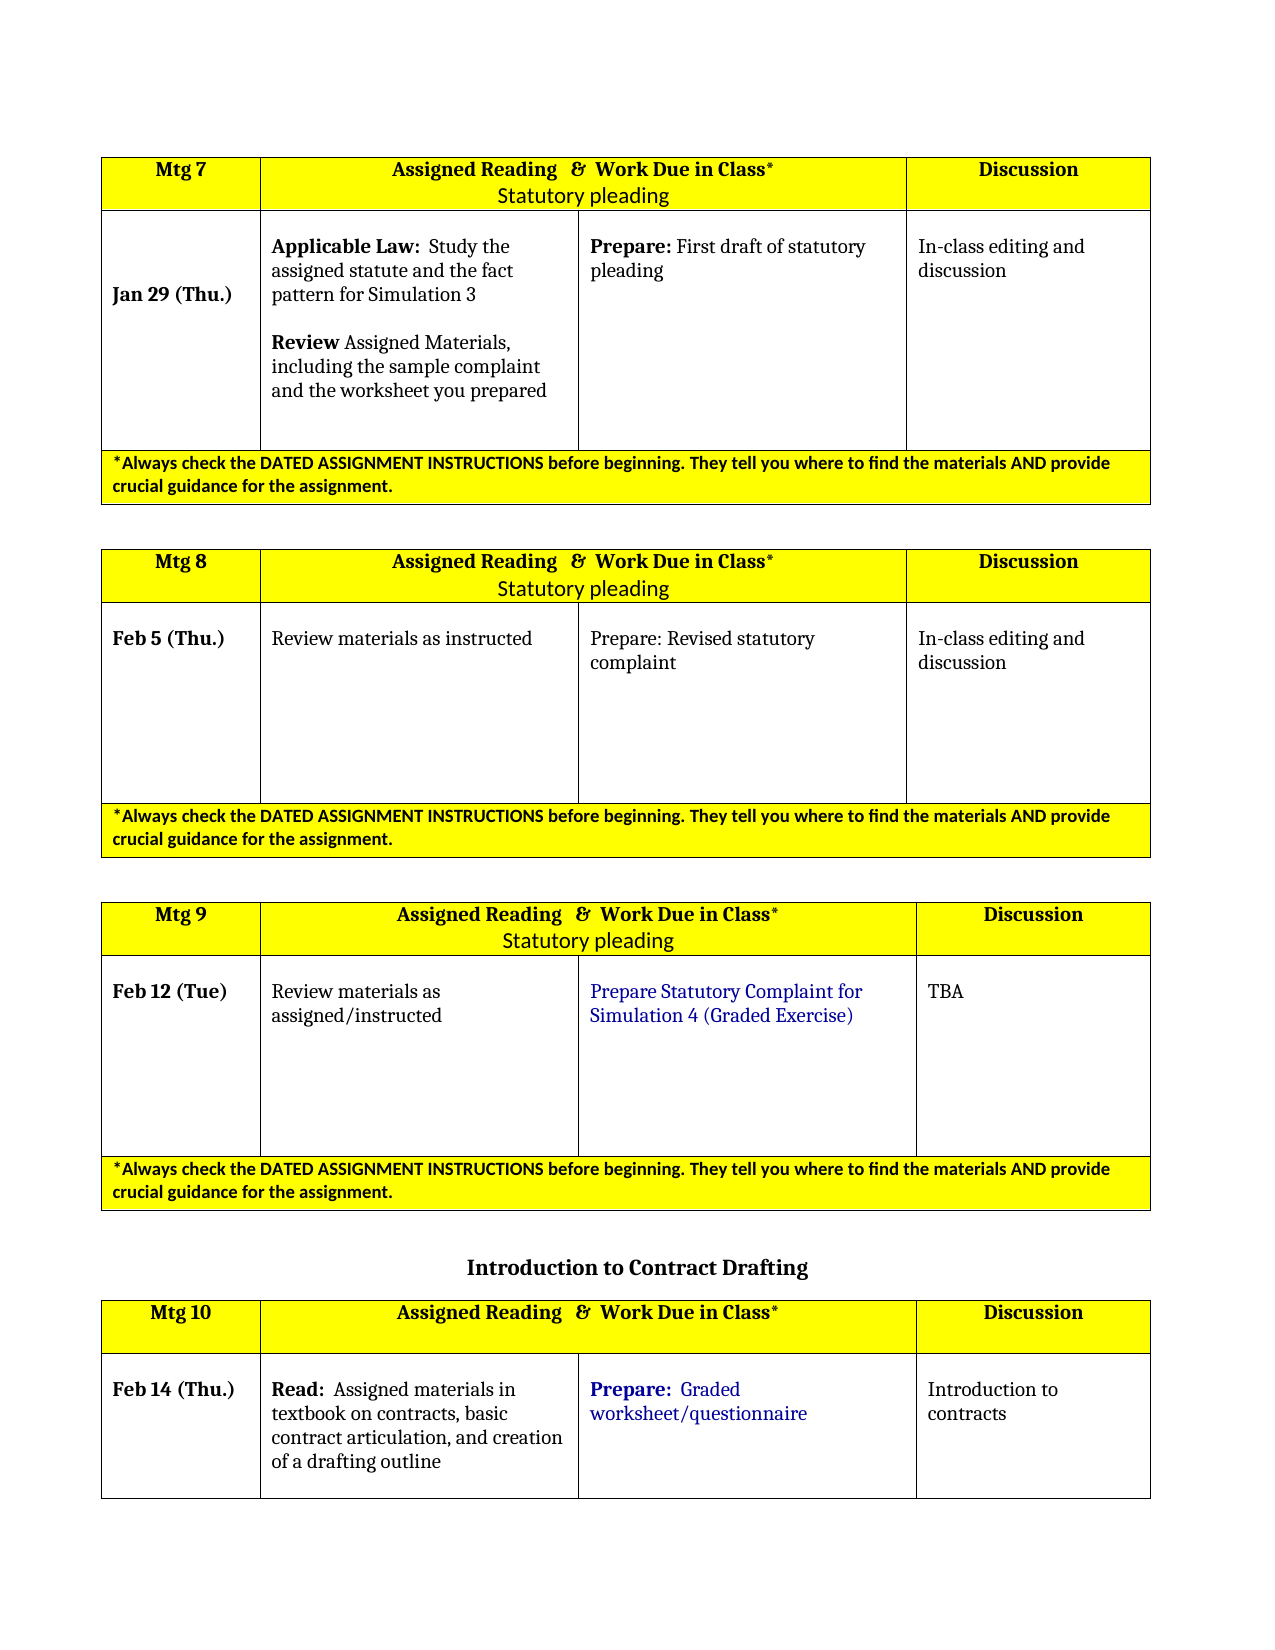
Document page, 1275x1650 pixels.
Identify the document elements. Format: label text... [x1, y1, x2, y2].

table_cell Prepare: Revised statutory complaint [579, 603, 906, 803]
table_header Mtg 9 [102, 903, 260, 955]
table_header Mtg 10 [102, 1301, 260, 1353]
table_header Mtg 7 [102, 158, 260, 209]
table_cell Feb 14 (Thu.) [102, 1354, 260, 1498]
table_cell Prepare Statutory Complaint for Simulation 4 (Graded Exercise) [579, 956, 916, 1156]
table_cell Review materials as assigned/instructed [261, 956, 578, 1156]
table_header Discussion [917, 903, 1150, 955]
table_cell Read: Assigned materials in textbook on contracts, basic contract articulation, and creation of a drafting outline [261, 1354, 578, 1498]
table_cell Review materials as instructed [261, 603, 578, 803]
table_cell In-class editing and discussion [907, 211, 1150, 450]
table_header Assigned Reading & Work Due in Class* Statutory pleading [261, 158, 906, 209]
table_cell In-class editing and discussion [907, 603, 1150, 803]
table_cell Prepare: First draft of statutory pleading [579, 211, 906, 450]
table_cell TBA [917, 956, 1150, 1156]
table_cell Jan 29 (Thu.) [102, 211, 260, 450]
table_header Assigned Reading & Work Due in Class* [261, 1301, 916, 1353]
table_header Discussion [907, 550, 1150, 602]
table_cell Applicable Law: Study the assigned statute and the fact pattern for Simulation 3 Review Assigned Materials, including the sample complaint and the worksheet you prepared [261, 211, 578, 450]
table_header Discussion [917, 1301, 1150, 1353]
table_cell Introduction to contracts [917, 1354, 1150, 1498]
table_cell Prepare: Graded worksheet/questionnaire [579, 1354, 916, 1498]
subtitle Introduction to Contract Drafting [112, 1255, 1162, 1281]
table_cell Feb 5 (Thu.) [102, 603, 260, 803]
table_header Mtg 8 [102, 550, 260, 602]
table_header Assigned Reading & Work Due in Class* Statutory pleading [261, 550, 906, 602]
table_header Discussion [907, 158, 1150, 209]
table_header Assigned Reading & Work Due in Class* Statutory pleading [261, 903, 916, 955]
table_cell Feb 12 (Tue) [102, 956, 260, 1156]
